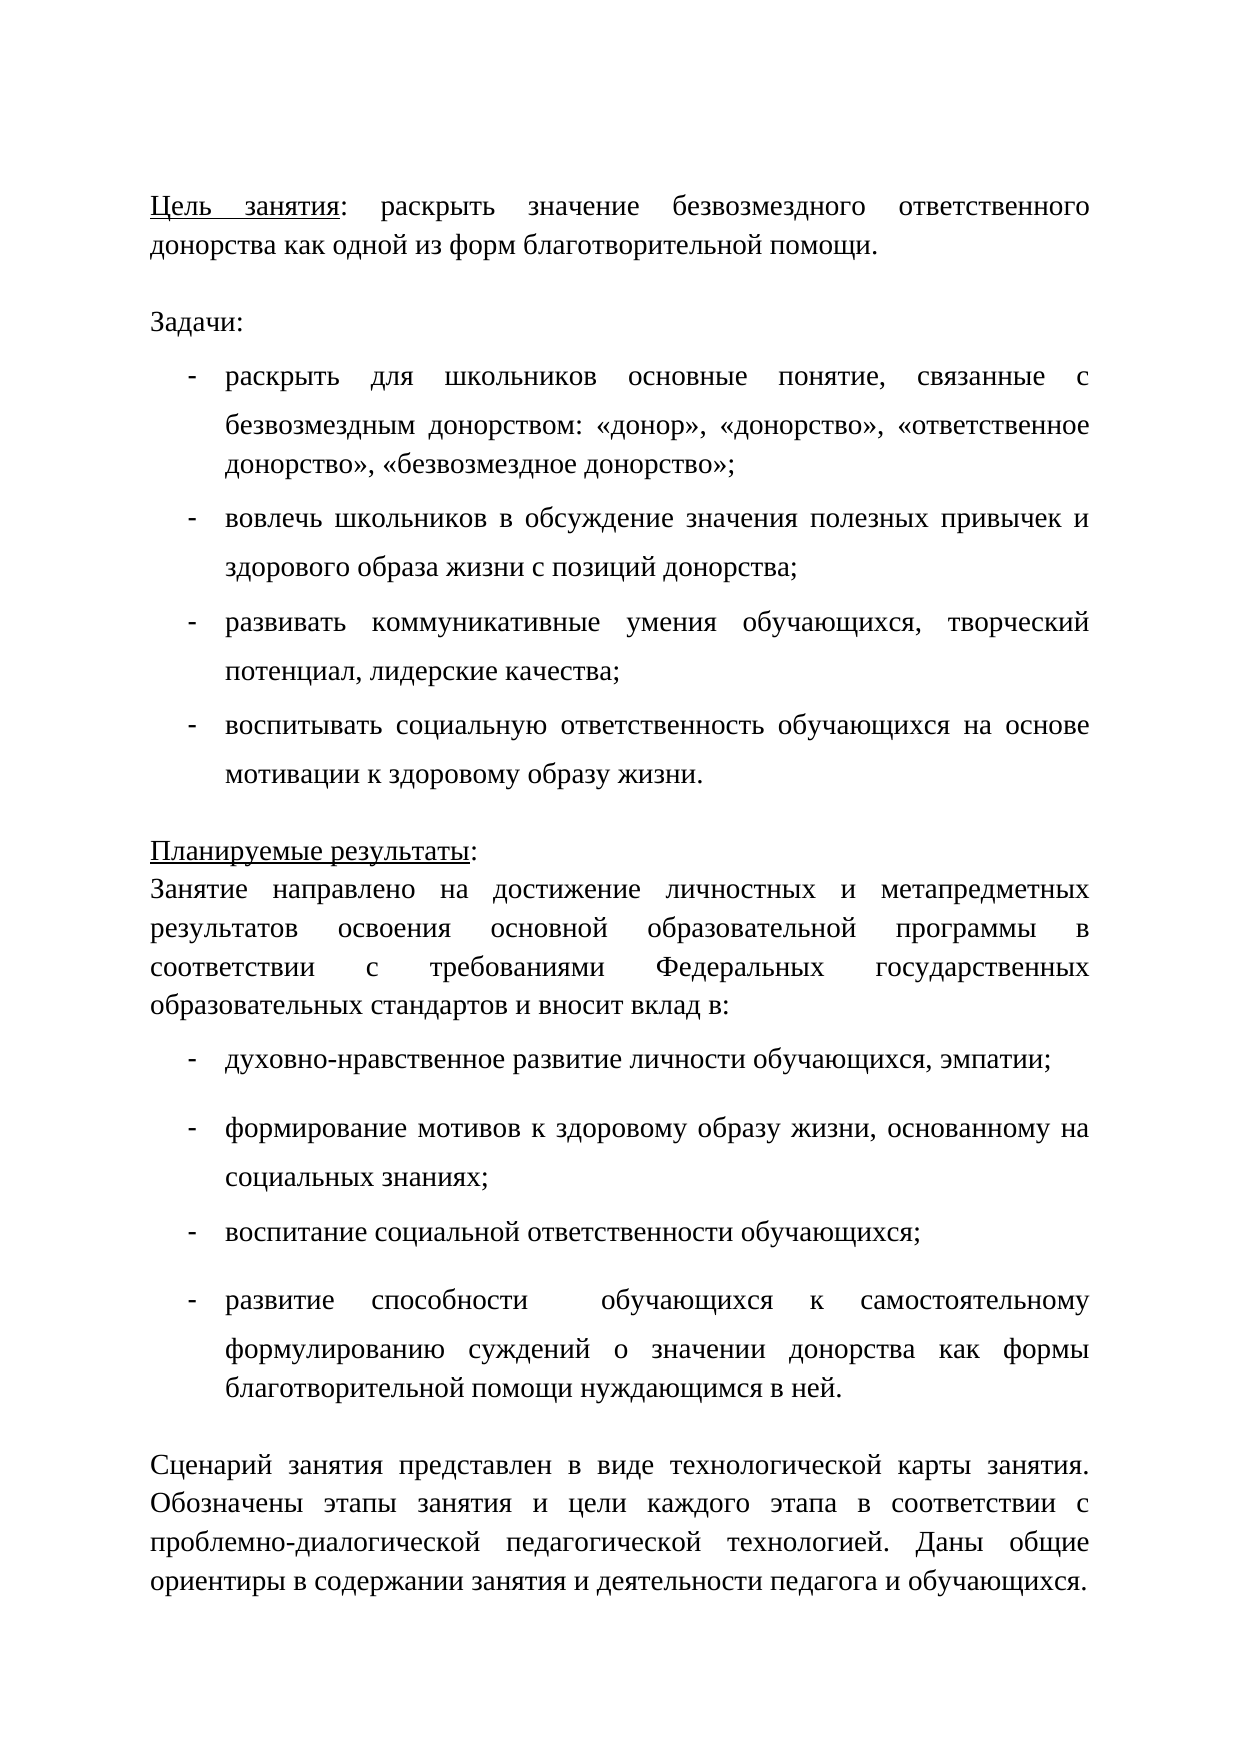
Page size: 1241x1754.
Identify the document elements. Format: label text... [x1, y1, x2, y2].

list духовно-нравственное развитие личности обучающихся, эмпатии; [187, 1026, 1090, 1086]
text Задачи: [150, 304, 1090, 338]
list воспитание социальной ответственности обучающихся; [187, 1198, 1090, 1258]
list развитие способности обучающихся к самостоятельному формулированию суждений о значении донорства как формы благотворительной помощи нуждающимся в ней. [187, 1267, 1090, 1403]
text Цель занятия: раскрыть значение безвозмездного ответственного донорства как одной из форм благотворительной помощи. [150, 188, 1090, 261]
list воспитывать социальную ответственность обучающихся на основе мотивации к здоровому образу жизни. [187, 691, 1090, 789]
text Планируемые результаты: [150, 833, 1090, 867]
text Сценарий занятия представлен в виде технологической карты занятия. Обозначены этапы занятия и цели каждого этапа в соответствии с проблемно-диалогической педагогической технологией. Даны общие ориентиры в содержании занятия и деятельности педагога и обучающихся. [150, 1447, 1090, 1596]
list развивать коммуникативные умения обучающихся, творческий потенциал, лидерские качества; [187, 588, 1090, 686]
list раскрыть для школьников основные понятие, связанные с безвозмездным донорством: «донор», «донорство», «ответственное донорство», «безвозмездное донорство»; [187, 343, 1090, 479]
text Занятие направлено на достижение личностных и метапредметных результатов освоения основной образовательной программы в соответствии с требованиями Федеральных государственных образовательных стандартов и вносит вклад в: [150, 872, 1090, 1021]
list формирование мотивов к здоровому образу жизни, основанному на социальных знаниях; [187, 1094, 1090, 1193]
list вовлечь школьников в обсуждение значения полезных привычек и здорового образа жизни с позиций донорства; [187, 484, 1090, 583]
